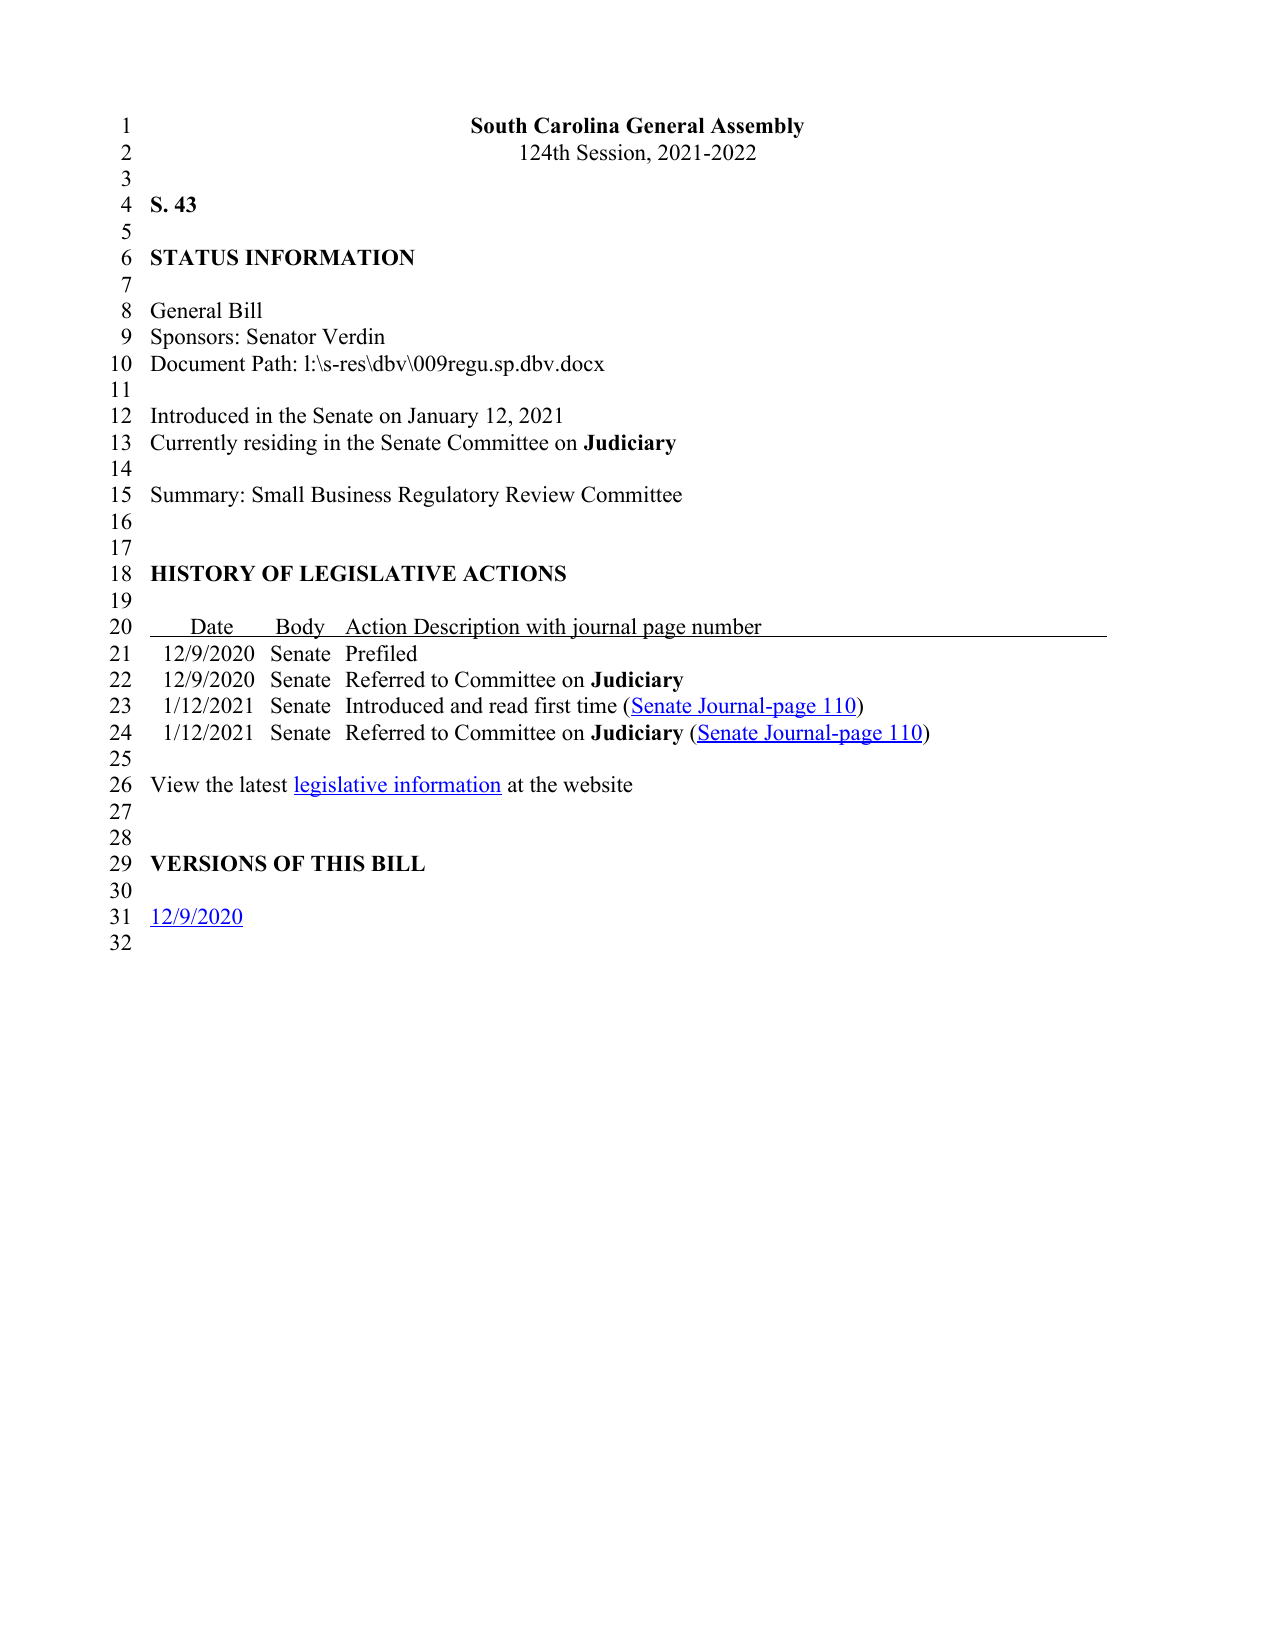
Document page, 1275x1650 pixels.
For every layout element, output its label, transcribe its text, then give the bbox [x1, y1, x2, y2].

text VERSIONS OF THIS BILL [150, 850, 1125, 877]
text 12/9/2020 [150, 903, 1125, 929]
text Summary: Small Business Regulatory Review Committee [150, 481, 1125, 508]
text Currently residing in the Senate Committee on Judiciary [150, 429, 1125, 455]
text General Bill [150, 297, 1125, 323]
text Sponsors: Senator Verdin [150, 323, 1125, 350]
text South Carolina General Assembly [150, 112, 1125, 139]
text STATUS INFORMATION [150, 244, 1125, 271]
text 1/12/2021 Senate Referred to Committee on Judiciary (Senate Journal-page 110) [150, 719, 1125, 745]
text HISTORY OF LEGISLATIVE ACTIONS [150, 561, 1125, 587]
text 12/9/2020 Senate Prefiled [150, 639, 1125, 666]
text 1/12/2021 Senate Introduced and read first time (Senate Journal-page 110) [150, 692, 1125, 719]
text Introduced in the Senate on January 12, 2021 [150, 402, 1125, 429]
text Document Path: l:\s-res\dbv\009regu.sp.dbv.docx [150, 350, 1125, 376]
text Date Body Action Description with journal page number [150, 613, 1125, 639]
text 124th Session, 2021-2022 [150, 139, 1125, 165]
text 12/9/2020 Senate Referred to Committee on Judiciary [150, 666, 1125, 692]
text S. 43 [150, 192, 1125, 218]
text View the latest legislative information at the website [150, 771, 1125, 798]
